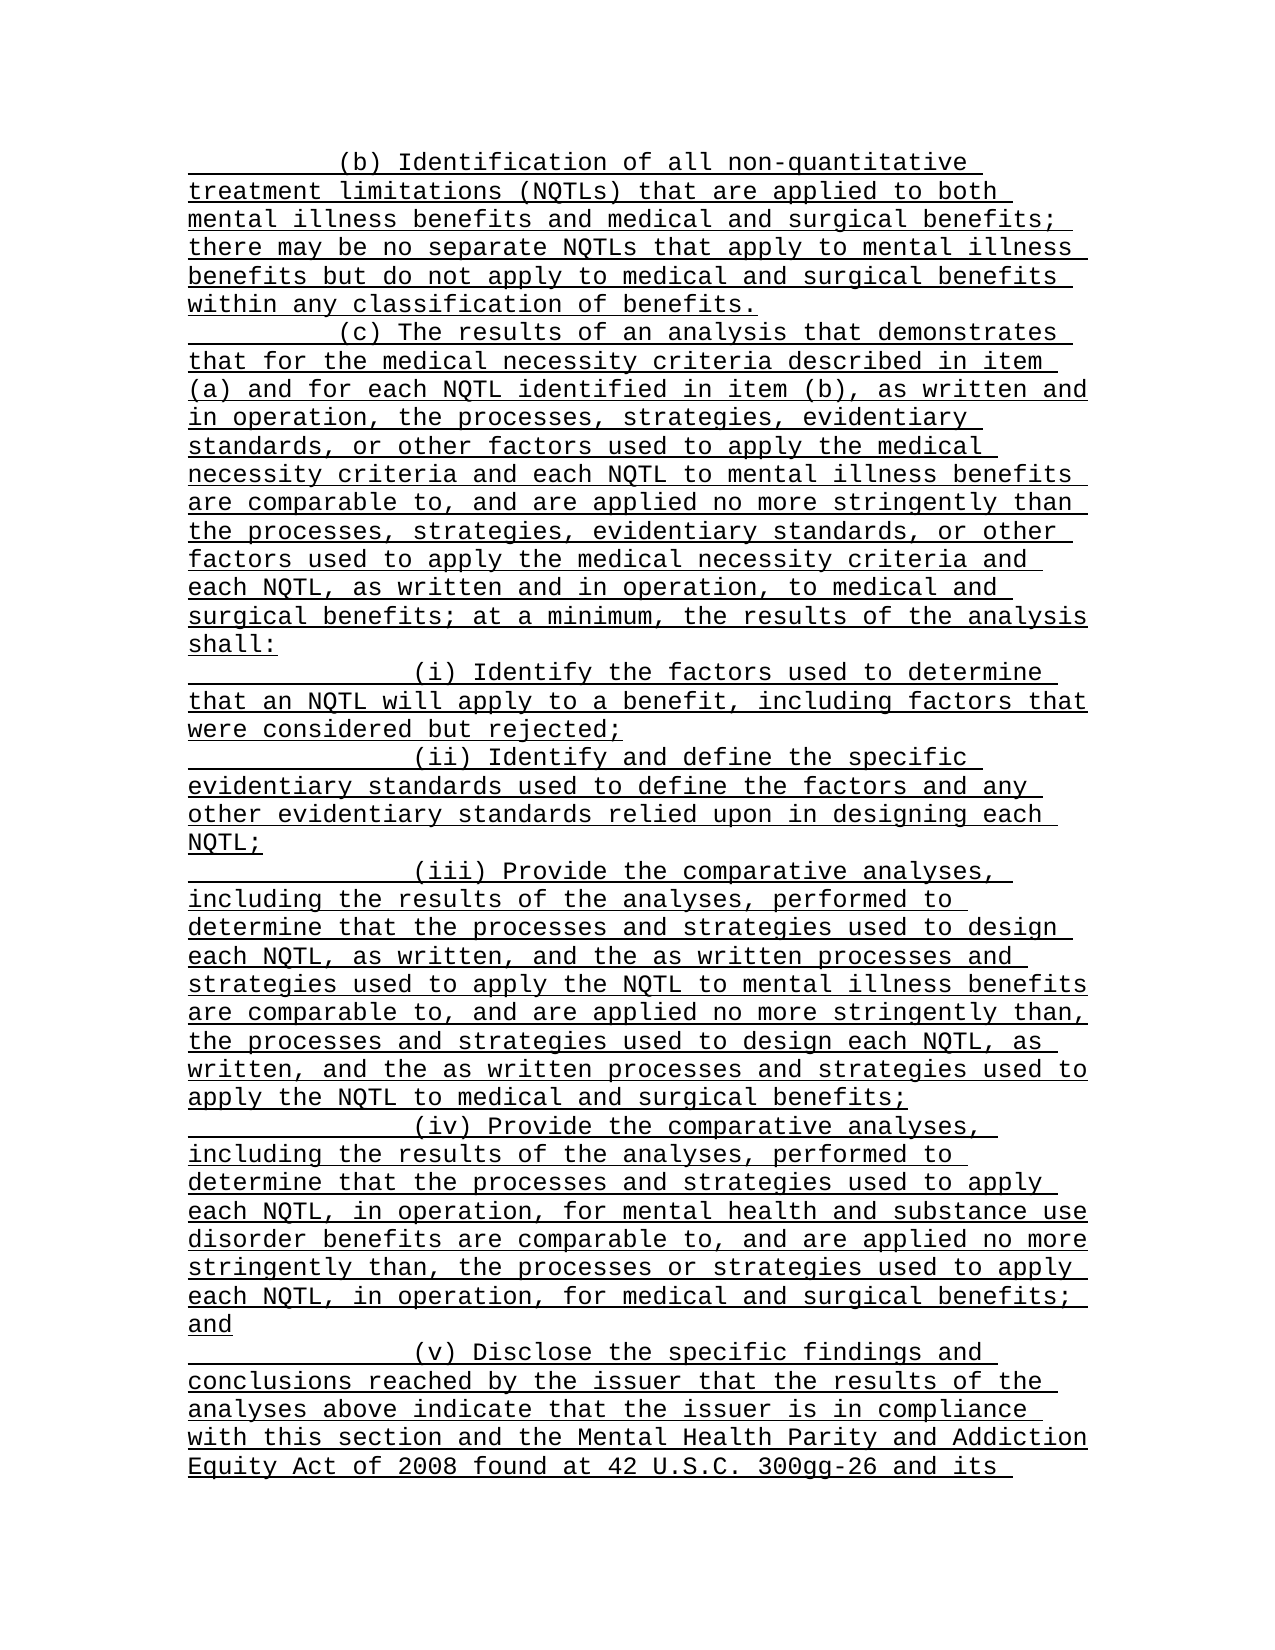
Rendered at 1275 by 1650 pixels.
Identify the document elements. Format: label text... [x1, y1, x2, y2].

text (iii) Provide the comparative analyses, including the results of the analyses, performed to determine that the processes and strategies used to design each NQTL, as written, and the as written processes and strategies used to apply the NQTL to mental illness benefits are comparable to, and are applied no more stringently than, the processes and strategies used to design each NQTL, as written, and the as written processes and strategies used to apply the NQTL to medical and surgical benefits; [187, 1024, 1087, 1080]
text (iv) Provide the comparative analyses, including the results of the analyses, performed to determine that the processes and strategies used to apply each NQTL, in operation, for mental health and substance use disorder benefits are comparable to, and are applied no more stringently than, the processes or strategies used to apply each NQTL, in operation, for medical and surgical benefits; and [187, 1307, 1087, 1340]
text (i) Identify the factors used to determine that an NQTL will apply to a benefit, including factors that were considered but rejected; [187, 712, 1087, 745]
text (iv) Provide the comparative analyses, including the results of the analyses, performed to determine that the processes and strategies used to apply each NQTL, in operation, for mental health and substance use disorder benefits are comparable to, and are applied no more stringently than, the processes or strategies used to apply each NQTL, in operation, for medical and surgical benefits; and [187, 1222, 1087, 1250]
text (i) Identify the factors used to determine that an NQTL will apply to a benefit, including factors that were considered but rejected; [187, 660, 1087, 711]
text (c) The results of an analysis that demonstrates that for the medical necessity criteria described in item (a) and for each NQTL identified in item (b), as written and in operation, the processes, strategies, evidentiary standards, or other factors used to apply the medical necessity criteria and each NQTL to mental illness benefits are comparable to, and are applied no more stringently than the processes, strategies, evidentiary standards, or other factors used to apply the medical necessity criteria and each NQTL, as written and in operation, to medical and surgical benefits; at a minimum, the results of the analysis shall: [187, 320, 1087, 400]
text (b) Identification of all non-quantitative treatment limitations (NQTLs) that are applied to both mental illness benefits and medical and surgical benefits; there may be no separate NQTLs that apply to mental illness benefits but do not apply to medical and surgical benefits within any classification of benefits. [187, 150, 1087, 258]
text (ii) Identify and define the specific evidentiary standards used to define the factors and any other evidentiary standards relied upon in designing each NQTL; [187, 745, 1087, 858]
text (iv) Provide the comparative analyses, including the results of the analyses, performed to determine that the processes and strategies used to apply each NQTL, in operation, for mental health and substance use disorder benefits are comparable to, and are applied no more stringently than, the processes or strategies used to apply each NQTL, in operation, for medical and surgical benefits; and [187, 1113, 1087, 1221]
text (iv) Provide the comparative analyses, including the results of the analyses, performed to determine that the processes and strategies used to apply each NQTL, in operation, for mental health and substance use disorder benefits are comparable to, and are applied no more stringently than, the processes or strategies used to apply each NQTL, in operation, for medical and surgical benefits; and [187, 1279, 1087, 1306]
text (c) The results of an analysis that demonstrates that for the medical necessity criteria described in item (a) and for each NQTL identified in item (b), as written and in operation, the processes, strategies, evidentiary standards, or other factors used to apply the medical necessity criteria and each NQTL to mental illness benefits are comparable to, and are applied no more stringently than the processes, strategies, evidentiary standards, or other factors used to apply the medical necessity criteria and each NQTL, as written and in operation, to medical and surgical benefits; at a minimum, the results of the analysis shall: [187, 514, 1087, 626]
text (iv) Provide the comparative analyses, including the results of the analyses, performed to determine that the processes and strategies used to apply each NQTL, in operation, for mental health and substance use disorder benefits are comparable to, and are applied no more stringently than, the processes or strategies used to apply each NQTL, in operation, for medical and surgical benefits; and [187, 1251, 1087, 1278]
text (b) Identification of all non-quantitative treatment limitations (NQTLs) that are applied to both mental illness benefits and medical and surgical benefits; there may be no separate NQTLs that apply to mental illness benefits but do not apply to medical and surgical benefits within any classification of benefits. [187, 259, 1087, 320]
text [187, 1449, 1087, 1482]
text (c) The results of an analysis that demonstrates that for the medical necessity criteria described in item (a) and for each NQTL identified in item (b), as written and in operation, the processes, strategies, evidentiary standards, or other factors used to apply the medical necessity criteria and each NQTL to mental illness benefits are comparable to, and are applied no more stringently than the processes, strategies, evidentiary standards, or other factors used to apply the medical necessity criteria and each NQTL, as written and in operation, to medical and surgical benefits; at a minimum, the results of the analysis shall: [187, 401, 1087, 485]
text (iii) Provide the comparative analyses, including the results of the analyses, performed to determine that the processes and strategies used to design each NQTL, as written, and the as written processes and strategies used to apply the NQTL to mental illness benefits are comparable to, and are applied no more stringently than, the processes and strategies used to design each NQTL, as written, and the as written processes and strategies used to apply the NQTL to medical and surgical benefits; [187, 858, 1087, 995]
